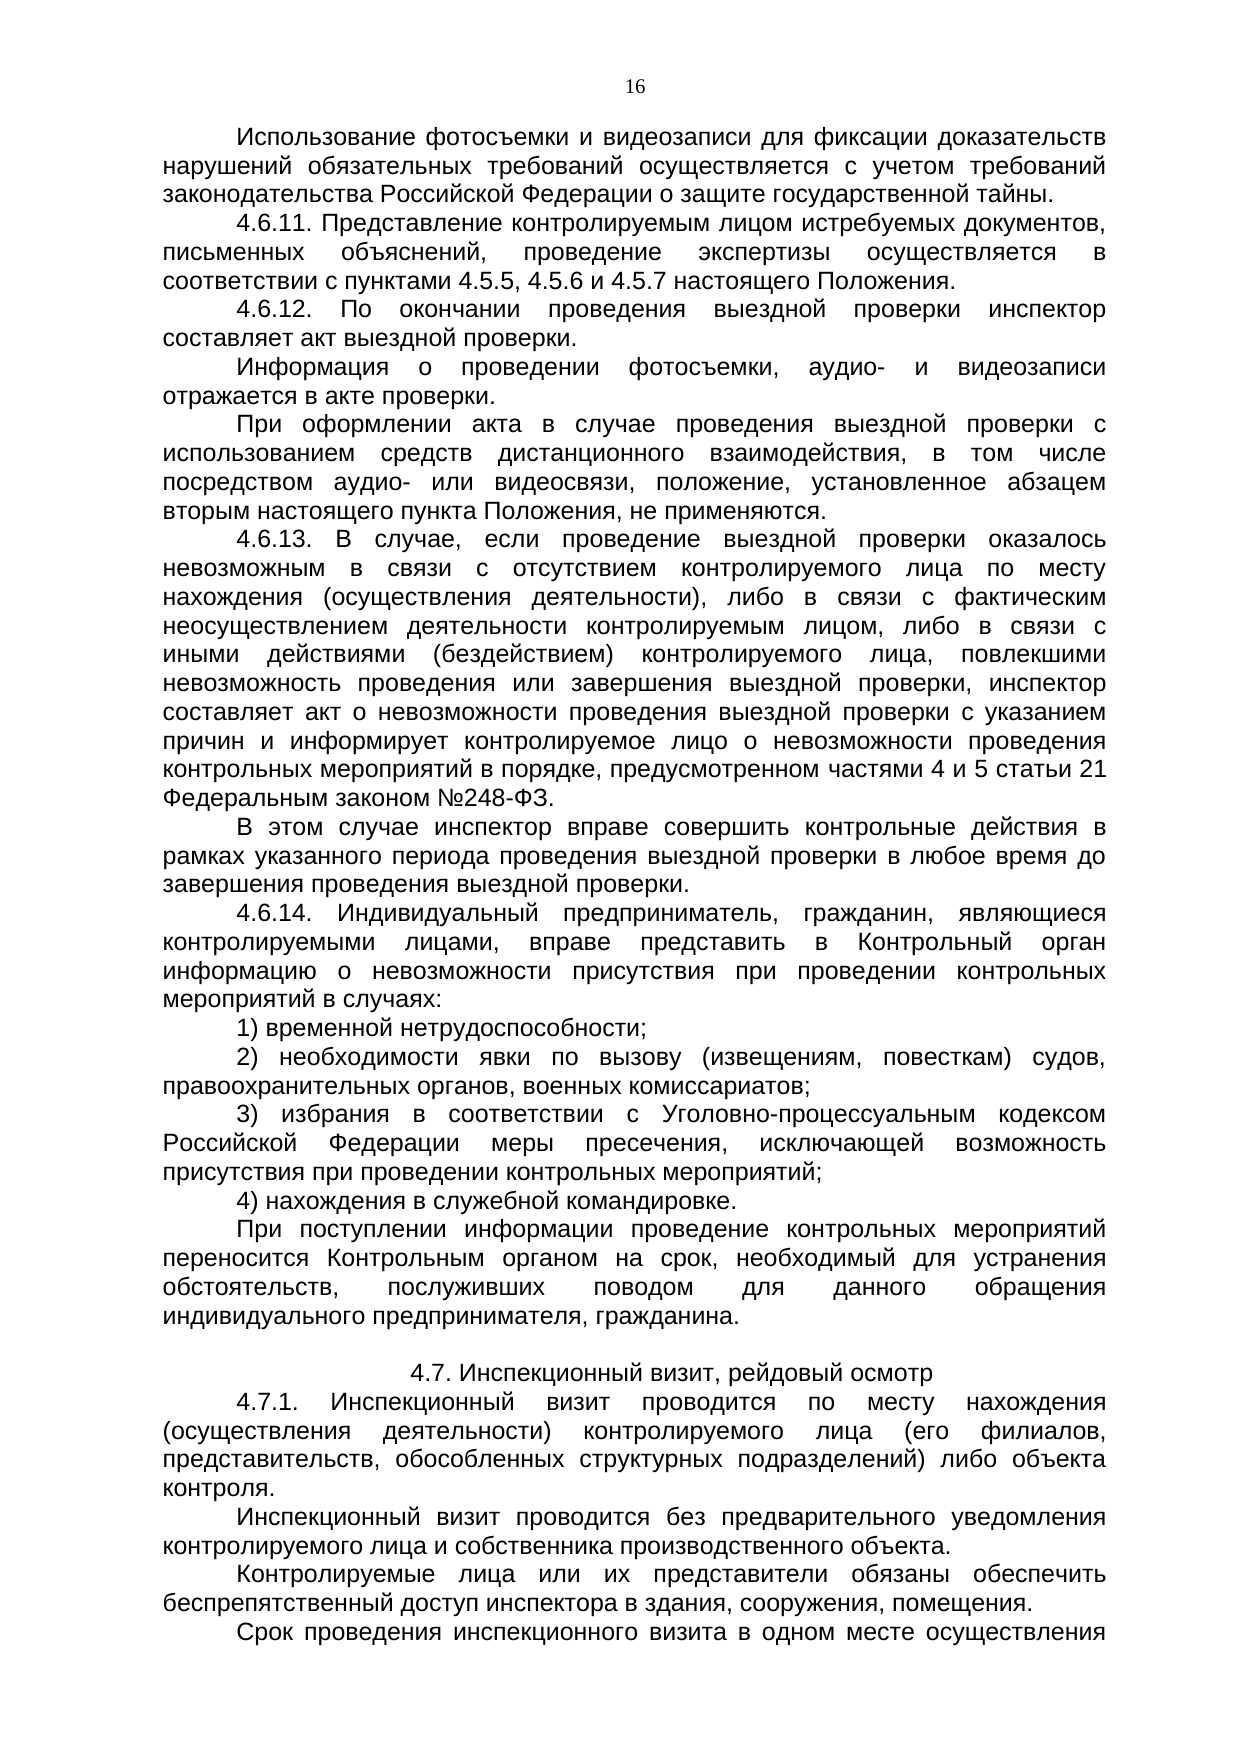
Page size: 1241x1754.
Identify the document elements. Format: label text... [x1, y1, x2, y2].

text При поступлении информации проведение контрольных мероприятий переносится Контрольным органом на срок, необходимый для устранения обстоятельств, послуживших поводом для данного обращения индивидуального предпринимателя, гражданина. [162, 1214, 1107, 1329]
text 4.7.1. Инспекционный визит проводится по месту нахождения (осуществления деятельности) контролируемого лица (его филиалов, представительств, обособленных структурных подразделений) либо объекта контроля. [162, 1387, 1107, 1502]
text 4.7. Инспекционный визит, рейдовый осмотр [162, 1358, 1107, 1387]
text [162, 1617, 1107, 1646]
text 4.6.13. В случае, если проведение выездной проверки оказалось невозможным в связи с отсутствием контролируемого лица по месту нахождения (осуществления деятельности), либо в связи с фактическим неосуществлением деятельности контролируемым лицом, либо в связи с иными действиями (бездействием) контролируемого лица, повлекшими невозможность проведения или завершения выездной проверки, инспектор составляет акт о невозможности проведения выездной проверки с указанием причин и информирует контролируемое лицо о невозможности проведения контрольных мероприятий в порядке, предусмотренном частями 4 и 5 статьи 21 Федеральным законом №248-ФЗ. [162, 524, 1107, 812]
text При оформлении акта в случае проведения выездной проверки с использованием средств дистанционного взаимодействия, в том числе посредством аудио- или видеосвязи, положение, установленное абзацем вторым настоящего пункта Положения, не применяются. [162, 409, 1107, 524]
text 1) временной нетрудоспособности; [162, 1013, 1107, 1042]
text 4) нахождения в служебной командировке. [162, 1186, 1107, 1214]
text 3) избрания в соответствии с Уголовно-процессуальным кодексом Российской Федерации меры пресечения, исключающей возможность присутствия при проведении контрольных мероприятий; [162, 1099, 1107, 1186]
text Использование фотосъемки и видеозаписи для фиксации доказательств нарушений обязательных требований осуществляется с учетом требований законодательства Российской Федерации о защите государственной тайны. [162, 122, 1107, 208]
text Инспекционный визит проводится без предварительного уведомления контролируемого лица и собственника производственного объекта. [162, 1502, 1107, 1559]
text Информация о проведении фотосъемки, аудио- и видеозаписи отражается в акте проверки. [162, 352, 1107, 409]
text Контролируемые лица или их представители обязаны обеспечить беспрепятственный доступ инспектора в здания, сооружения, помещения. [162, 1559, 1107, 1617]
text 4.6.12. По окончании проведения выездной проверки инспектор составляет акт выездной проверки. [162, 294, 1107, 352]
text В этом случае инспектор вправе совершить контрольные действия в рамках указанного периода проведения выездной проверки в любое время до завершения проведения выездной проверки. [162, 812, 1107, 898]
text 4.6.11. Представление контролируемым лицом истребуемых документов, письменных объяснений, проведение экспертизы осуществляется в соответствии с пунктами 4.5.5, 4.5.6 и 4.5.7 настоящего Положения. [162, 208, 1107, 294]
text 4.6.14. Индивидуальный предприниматель, гражданин, являющиеся контролируемыми лицами, вправе представить в Контрольный орган информацию о невозможности присутствия при проведении контрольных мероприятий в случаях: [162, 898, 1107, 1013]
text 2) необходимости явки по вызову (извещениям, повесткам) судов, правоохранительных органов, военных комиссариатов; [162, 1042, 1107, 1099]
